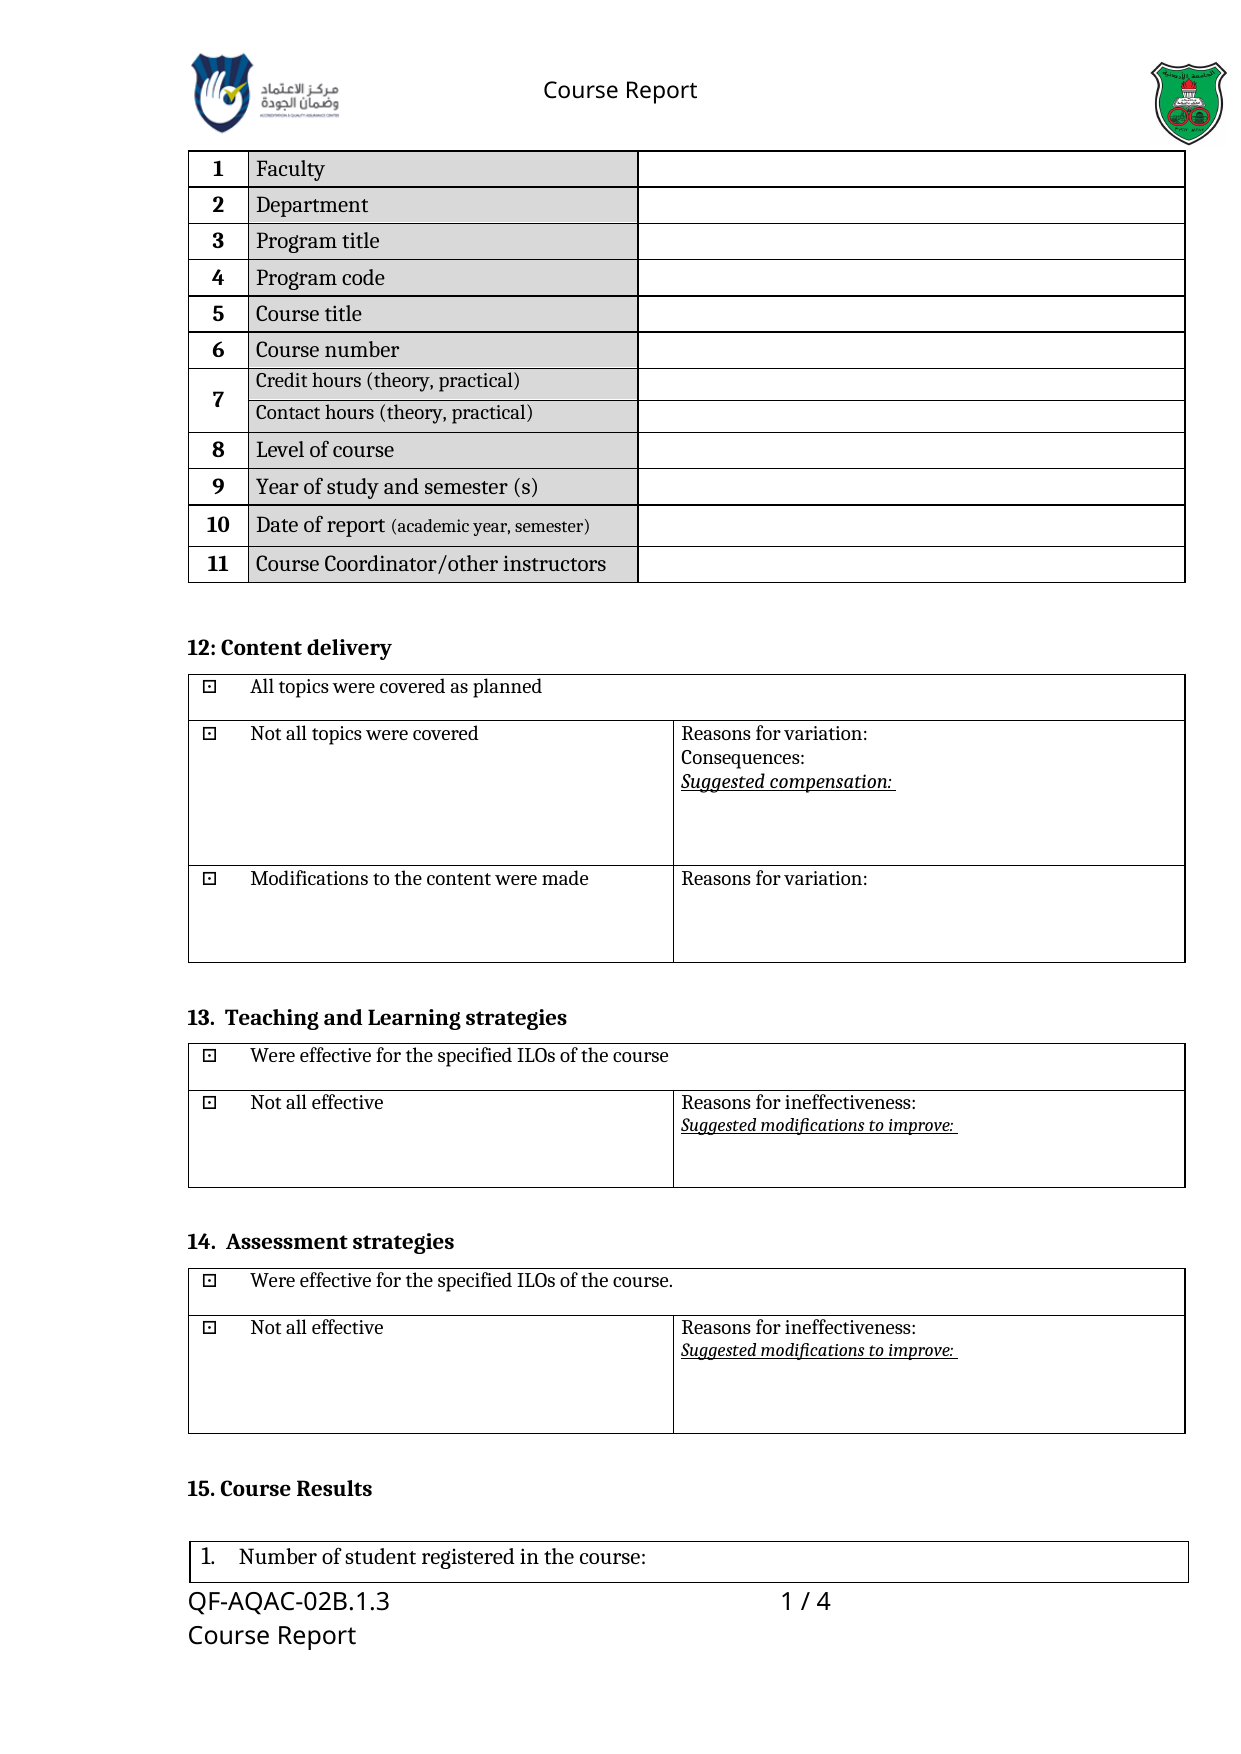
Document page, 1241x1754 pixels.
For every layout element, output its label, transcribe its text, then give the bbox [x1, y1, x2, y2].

table_header 1 [189, 152, 248, 186]
table_cell [639, 433, 1184, 468]
table_cell Program title [249, 224, 637, 259]
table_cell Course title [249, 297, 637, 331]
table_cell [639, 260, 1184, 295]
table_cell Level of course [249, 433, 637, 468]
table_header ⊡ All topics were covered as planned [189, 675, 1184, 720]
table_cell Credit hours (theory, practical) [249, 369, 637, 399]
text 14. Assessment strategies [187, 1229, 1053, 1255]
text 12: Content delivery [187, 635, 1053, 661]
table_cell ⊡ Not all topics were covered [189, 721, 673, 865]
table_cell Program code [249, 260, 637, 295]
table_cell [639, 401, 1184, 431]
table_cell 9 [189, 469, 248, 504]
table_cell 10 [189, 506, 248, 546]
table_header [639, 152, 1184, 186]
text 15. Course Results [187, 1475, 1053, 1502]
table_cell Contact hours (theory, practical) [249, 401, 637, 431]
picture [178, 47, 354, 139]
table_cell [639, 297, 1184, 331]
table_cell [639, 369, 1184, 399]
table_cell ⊡ Modifications to the content were made [189, 866, 673, 962]
table_cell 7 [189, 369, 248, 431]
table_cell 11 [189, 547, 248, 582]
table_cell ⊡ Not all effective [189, 1091, 673, 1187]
table_header ⊡ Were effective for the specified ILOs of the course [189, 1044, 1184, 1090]
table_header Faculty [249, 152, 637, 186]
table_cell 3 [189, 224, 248, 259]
table_cell Reasons for variation: [674, 866, 1184, 962]
table_cell 8 [189, 433, 248, 468]
table_cell 4 [189, 260, 248, 295]
table_cell Course Coordinator/other instructors [249, 547, 637, 582]
table_cell [639, 547, 1184, 582]
table_cell ⊡ Not all effective [189, 1316, 673, 1433]
table_cell Year of study and semester (s) [249, 469, 637, 504]
table_cell Reasons for variation: Consequences: Suggested compensation: [674, 721, 1184, 865]
table_cell 6 [189, 333, 248, 367]
table_cell Course number [249, 333, 637, 367]
table_cell 5 [189, 297, 248, 331]
table_cell [639, 188, 1184, 222]
table_cell Department [249, 188, 637, 222]
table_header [191, 1542, 1188, 1582]
table_cell Reasons for ineffectiveness: Suggested modifications to improve: [674, 1316, 1184, 1433]
table_cell 2 [189, 188, 248, 222]
table_cell Date of report (academic year, semester) [249, 506, 637, 546]
table_cell [639, 333, 1184, 367]
table_cell [639, 469, 1184, 504]
table_cell Reasons for ineffectiveness: Suggested modifications to improve: [674, 1091, 1184, 1187]
table_cell [639, 506, 1184, 546]
text 13. Teaching and Learning strategies [187, 1004, 1053, 1031]
table_header ⊡ Were effective for the specified ILOs of the course. [189, 1269, 1184, 1315]
table_cell [639, 224, 1184, 259]
